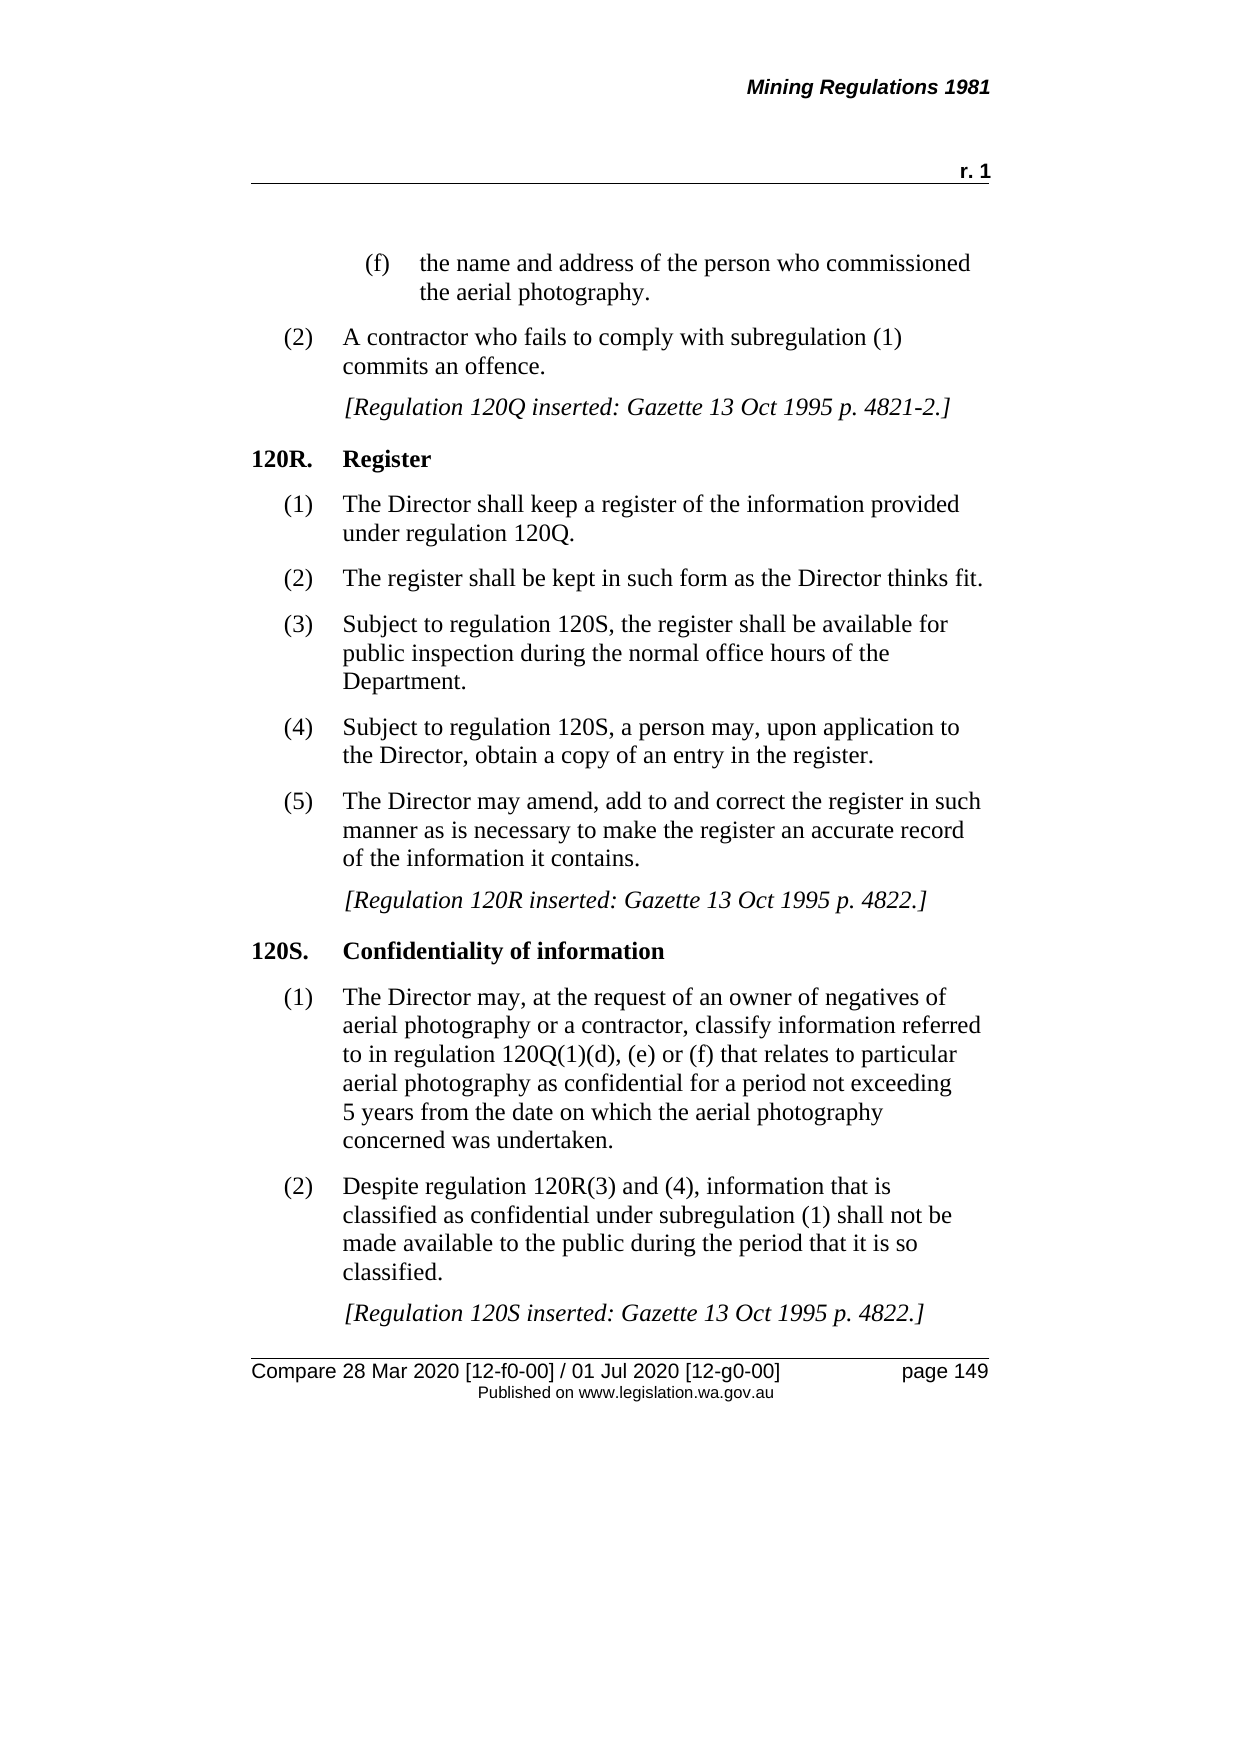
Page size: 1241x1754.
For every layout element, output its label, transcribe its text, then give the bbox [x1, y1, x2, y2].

text (2) Despite regulation 120R(3) and (4), information that is classified as confidential under subregulation (1) shall not be made available to the public during the period that it is so classified. [251, 1171, 989, 1286]
subtitle 120S. Confidentiality of information [251, 936, 989, 965]
text [Regulation 120S inserted: Gazette 13 Oct 1995 p. 4822.] [251, 1298, 989, 1327]
text (2) A contractor who fails to comply with subregulation (1) commits an offence. [251, 322, 989, 380]
text [Regulation 120R inserted: Gazette 13 Oct 1995 p. 4822.] [251, 885, 989, 913]
text (f) the name and address of the person who commissioned the aerial photography. [251, 248, 989, 306]
text (3) Subject to regulation 120S, the register shall be available for public inspection during the normal office hours of the Department. [251, 609, 989, 695]
text (5) The Director may amend, add to and correct the register in such manner as is necessary to make the register an accurate record of the information it contains. [251, 786, 989, 872]
text (1) The Director may, at the request of an owner of negatives of aerial photography or a contractor, classify information referred to in regulation 120Q(1)(d), (e) or (f) that relates to particular aerial photography as confidential for a period not exceeding 5 years from the date on which the aerial photography concerned was undertaken. [251, 982, 989, 1154]
text (1) The Director shall keep a register of the information provided under regulation 120Q. [251, 489, 989, 547]
text (2) The register shall be kept in such form as the Director thinks fit. [251, 563, 989, 592]
text (4) Subject to regulation 120S, a person may, upon application to the Director, obtain a copy of an entry in the register. [251, 712, 989, 769]
text [Regulation 120Q inserted: Gazette 13 Oct 1995 p. 4821-2.] [251, 392, 989, 421]
subtitle 120R. Register [251, 444, 989, 473]
